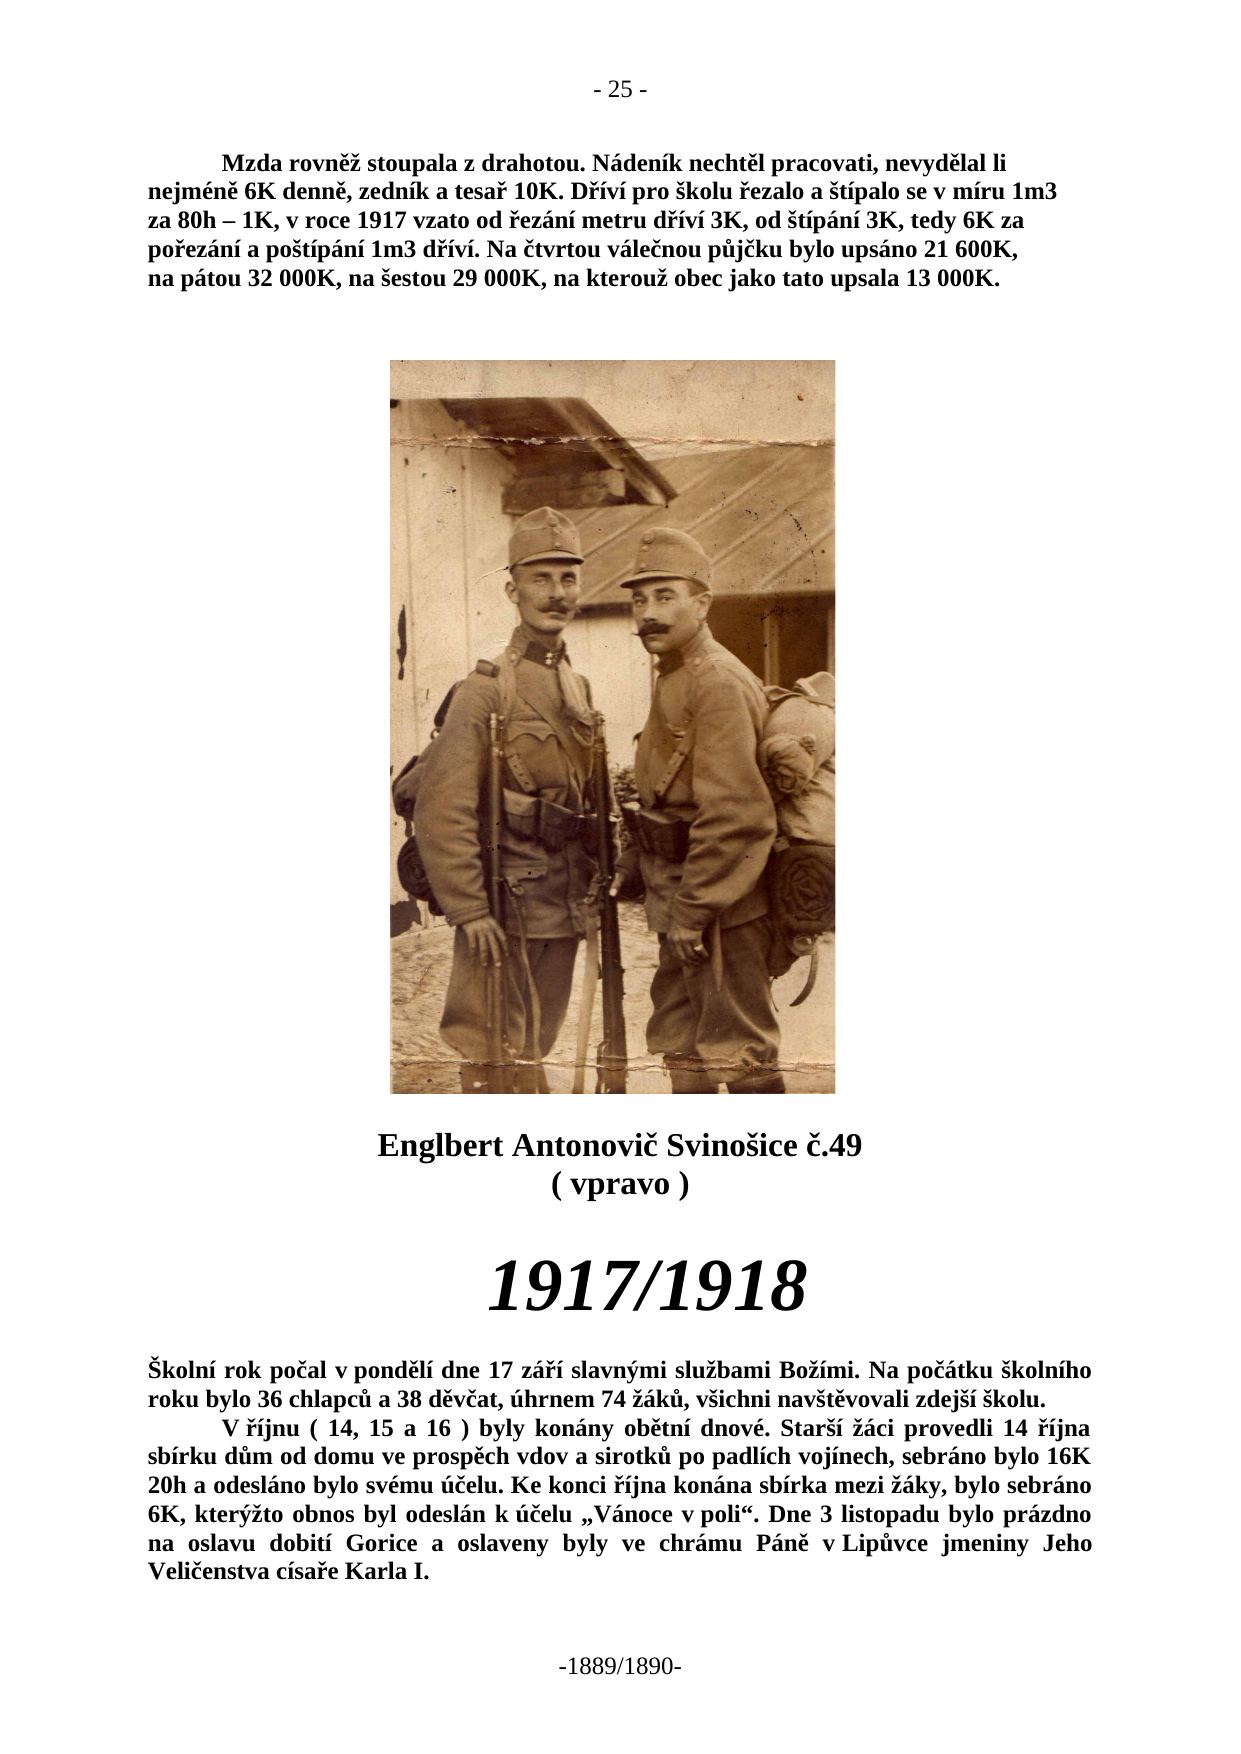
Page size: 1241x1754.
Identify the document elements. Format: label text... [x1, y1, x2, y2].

text Englbert Antonovič Svinošice č.49 [148, 1125, 1093, 1163]
text V říjnu ( 14, 15 a 16 ) byly konány obětní dnové. Starší žáci provedli 14 října sbírku dům od domu ve prospěch vdov a sirotků po padlích vojínech, sebráno bylo 16K 20h a odesláno bylo svému účelu. Ke konci října konána sbírka mezi žáky, bylo sebráno 6K, kterýžto obnos byl odeslán k účelu „Vánoce v poli“. Dne 3 listopadu bylo prázdno na oslavu dobití Gorice a oslaveny byly ve chrámu Páně v Lipůvce jmeniny Jeho Veličenstva císaře Karla I. [148, 1413, 1093, 1585]
text ( vpravo ) [148, 1163, 1093, 1202]
text Školní rok počal v pondělí dne 17 září slavnými službami Božími. Na počátku školního roku bylo 36 chlapců a 38 děvčat, úhrnem 74 žáků, všichni navštěvovali zdejší školu. [148, 1355, 1093, 1413]
picture [390, 360, 836, 1094]
text Mzda rovněž stoupala z drahotou. Nádeník nechtěl pracovati, nevydělal li nejméně 6K denně, zedník a tesař 10K. Dříví pro školu řezalo a štípalo se v míru 1m3 za 80h – 1K, v roce 1917 vzato od řezání metru dříví 3K, od štípání 3K, tedy 6K za pořezání a poštípání 1m3 dříví. Na čtvrtou válečnou půjčku bylo upsáno 21 600K, [148, 148, 1093, 263]
text 1917/1918 [148, 1240, 1093, 1326]
text na pátou 32 000K, na šestou 29 000K, na kterouž obec jako tato upsala 13 000K. [148, 263, 1093, 291]
